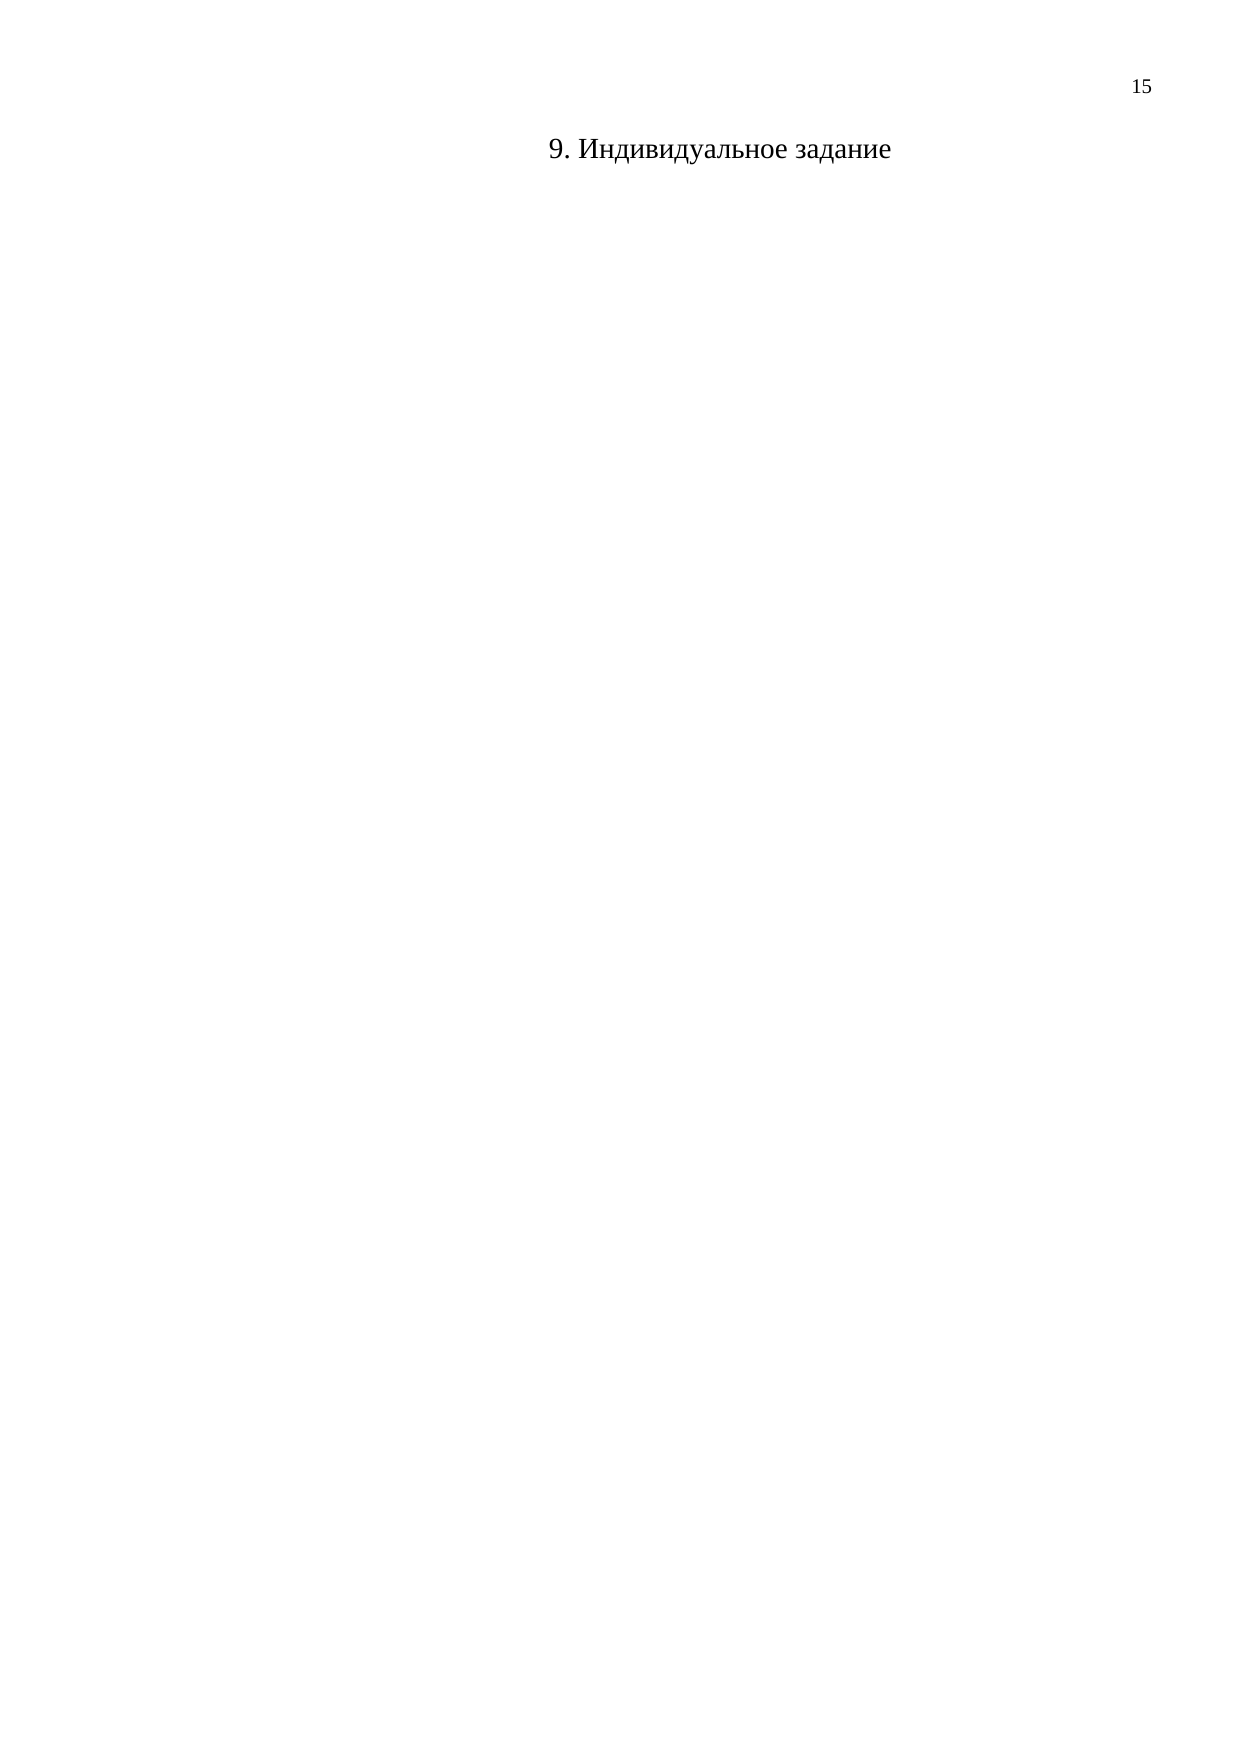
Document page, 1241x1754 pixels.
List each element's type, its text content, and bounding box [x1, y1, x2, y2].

list 9. Индивидуальное задание [288, 131, 1152, 165]
